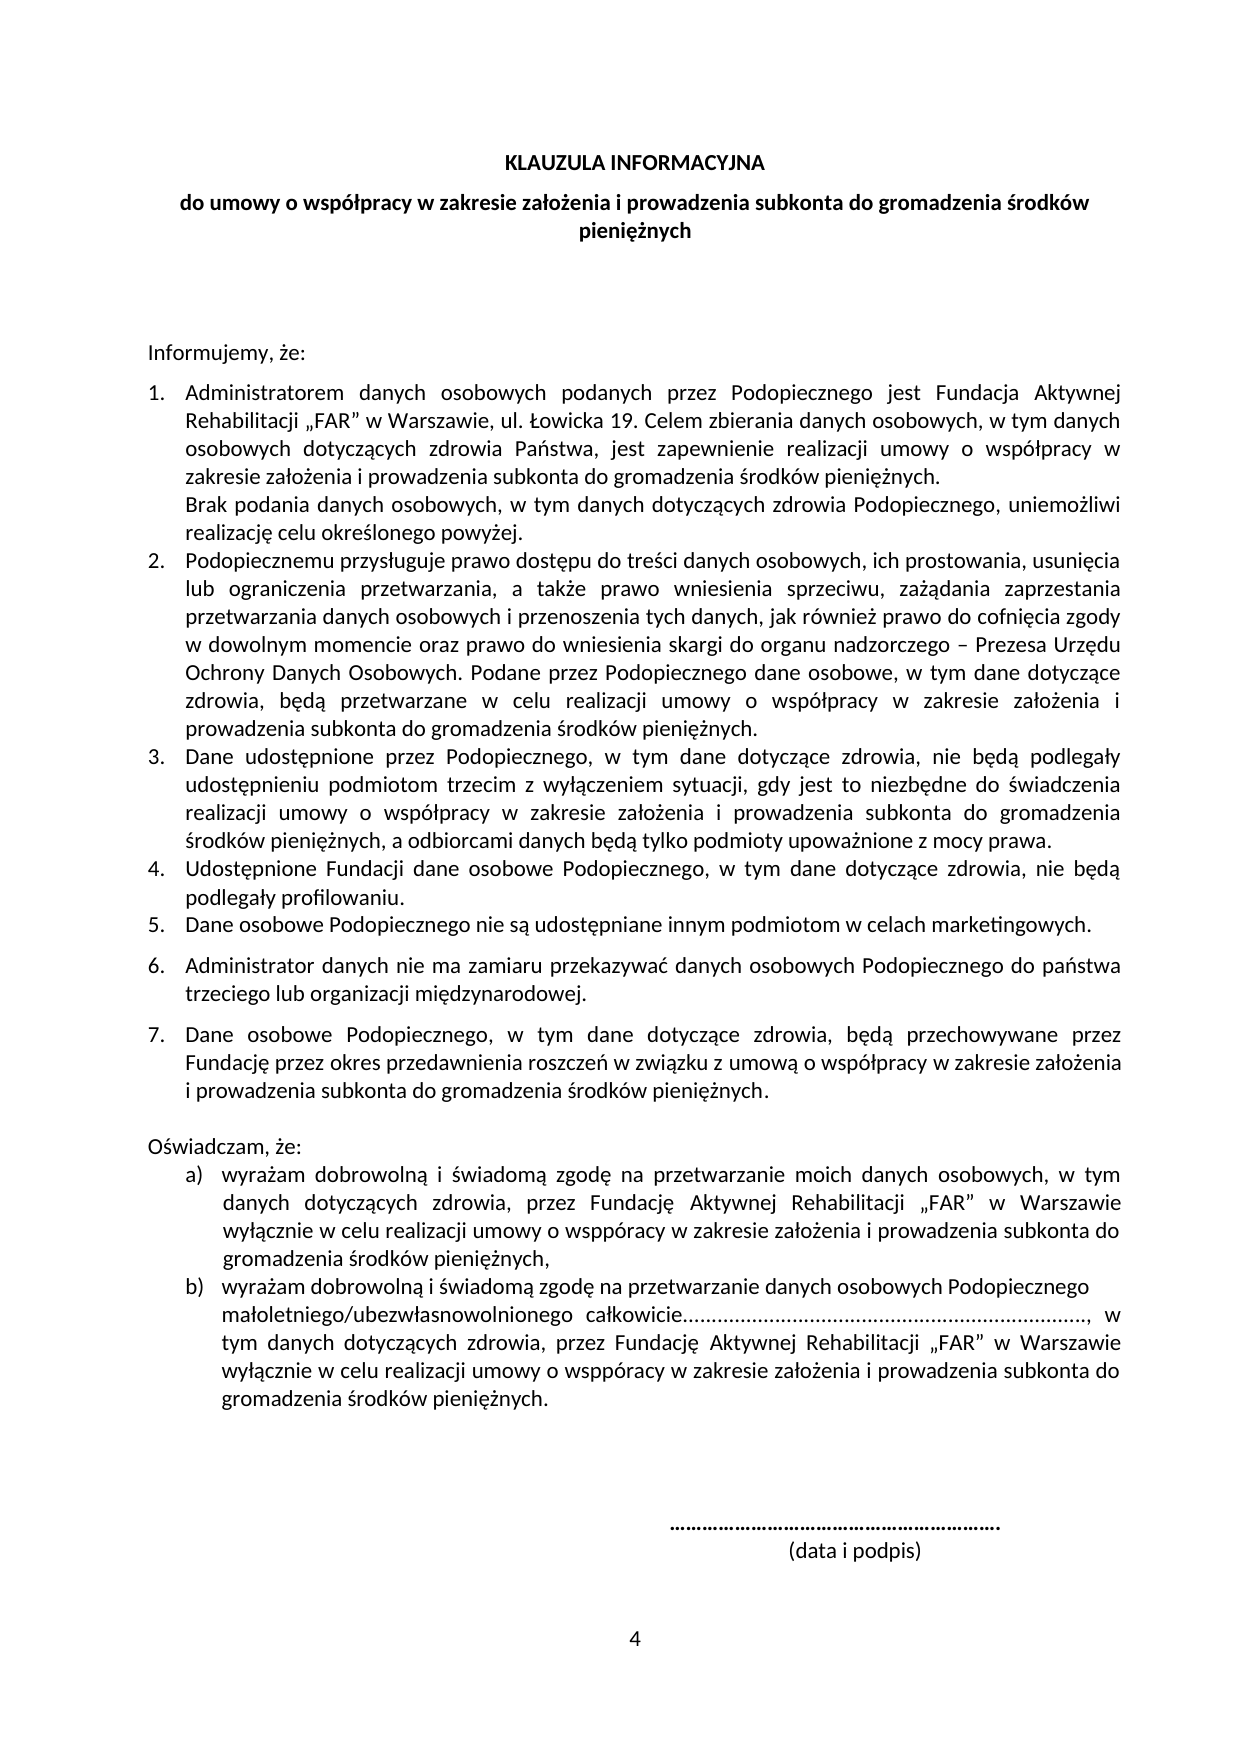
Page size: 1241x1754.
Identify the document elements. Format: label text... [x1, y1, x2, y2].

list Administratorem danych osobowych podanych przez Podopiecznego jest Fundacja Aktywnej Rehabilitacji „FAR” w Warszawie, ul. Łowicka 19. Celem zbierania danych osobowych, w tym danych osobowych dotyczących zdrowia Państwa, jest zapewnienie realizacji umowy o współpracy w zakresie założenia i prowadzenia subkonta do gromadzenia środków pieniężnych. [148, 378, 1122, 490]
list Dane osobowe Podopiecznego nie są udostępniane innym podmiotom w celach marketingowych. [148, 911, 1122, 939]
list Udostępnione Fundacji dane osobowe Podopiecznego, w tym dane dotyczące zdrowia, nie będą podlegały profilowaniu. [148, 854, 1122, 911]
list Podopiecznemu przysługuje prawo dostępu do treści danych osobowych, ich prostowania, usunięcia lub ograniczenia przetwarzania, a także prawo wniesienia sprzeciwu, zażądania zaprzestania przetwarzania danych osobowych i przenoszenia tych danych, jak również prawo do cofnięcia zgody w dowolnym momencie oraz prawo do wniesienia skargi do organu nadzorczego – Prezesa Urzędu Ochrony Danych Osobowych. Podane przez Podopiecznego dane osobowe, w tym dane dotyczące zdrowia, będą przetwarzane w celu realizacji umowy o współpracy w zakresie założenia i prowadzenia subkonta do gromadzenia środków pieniężnych. [148, 546, 1122, 742]
list wyrażam dobrowolną i świadomą zgodę na przetwarzanie danych osobowych Podopiecznego [185, 1272, 1122, 1300]
list Administrator danych nie ma zamiaru przekazywać danych osobowych Podopiecznego do państwa trzeciego lub organizacji międzynarodowej. [148, 951, 1122, 1007]
list Dane udostępnione przez Podopiecznego, w tym dane dotyczące zdrowia, nie będą podlegały udostępnieniu podmiotom trzecim z wyłączeniem sytuacji, gdy jest to niezbędne do świadczenia realizacji umowy o współpracy w zakresie założenia i prowadzenia subkonta do gromadzenia środków pieniężnych, a odbiorcami danych będą tylko podmioty upoważnione z mocy prawa. [148, 742, 1122, 854]
list wyrażam dobrowolną i świadomą zgodę na przetwarzanie moich danych osobowych, w tym danych dotyczących zdrowia, przez Fundację Aktywnej Rehabilitacji „FAR” w Warszawie wyłącznie w celu realizacji umowy o wsppóracy w zakresie założenia i prowadzenia subkonta do gromadzenia środków pieniężnych, [185, 1160, 1122, 1272]
text Informujemy, że: [148, 338, 1122, 366]
list ……………………………………………………. [221, 1508, 1122, 1536]
list małoletniego/ubezwłasnowolnionego całkowicie......................................................................, w tym danych dotyczących zdrowia, przez Fundację Aktywnej Rehabilitacji „FAR” w Warszawie wyłącznie w celu realizacji umowy o wsppóracy w zakresie założenia i prowadzenia subkonta do gromadzenia środków pieniężnych. [221, 1300, 1122, 1412]
text do umowy o współpracy w zakresie założenia i prowadzenia subkonta do gromadzenia środków pieniężnych [148, 188, 1122, 244]
list Brak podania danych osobowych, w tym danych dotyczących zdrowia Podopiecznego, uniemożliwi realizację celu określonego powyżej. [185, 490, 1122, 546]
text (data i podpis) [148, 1536, 1122, 1564]
list Oświadczam, że: [148, 1132, 1122, 1160]
text KLAUZULA INFORMACYJNA [148, 148, 1122, 176]
list Dane osobowe Podopiecznego, w tym dane dotyczące zdrowia, będą przechowywane przez Fundację przez okres przedawnienia roszczeń w związku z umową o współpracy w zakresie założenia i prowadzenia subkonta do gromadzenia środków pieniężnych. [148, 1020, 1122, 1104]
